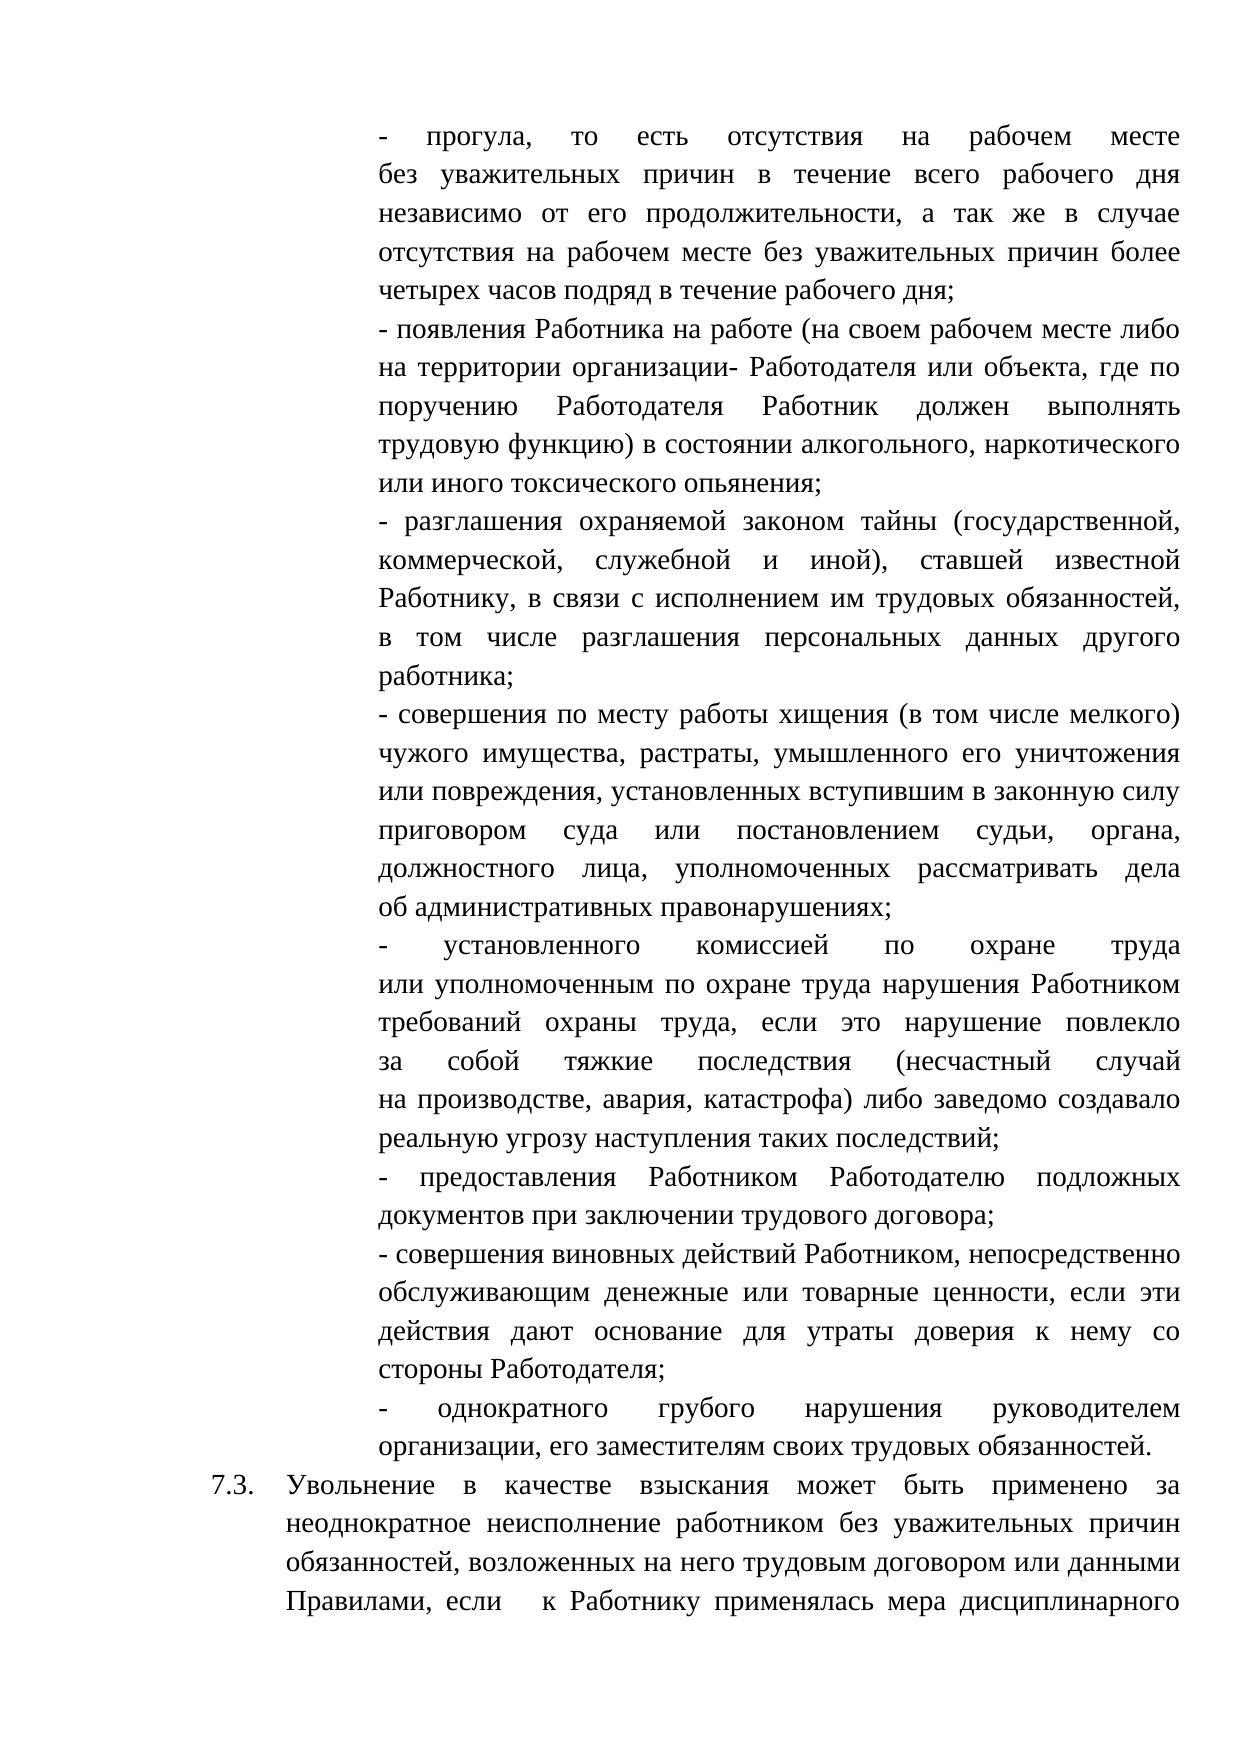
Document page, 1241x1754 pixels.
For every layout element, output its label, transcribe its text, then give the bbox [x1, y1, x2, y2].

list - появления Работника на работе (на своем рабочем месте либо на территории организации- Работодателя или объекта, где по поручению Работодателя Работник должен выполнять трудовую функцию) в состоянии алкогольного, наркотического или иного токсического опьянения; [378, 311, 1181, 498]
list - однократного грубого нарушения руководителем организации, его заместителям своих трудовых обязанностей. [378, 1390, 1181, 1462]
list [211, 1467, 1181, 1616]
list - прогула, то есть отсутствия на рабочем месте без уважительных причин в течение всего рабочего дня независимо от его продолжительности, а так же в случае отсутствия на рабочем месте без уважительных причин более четырех часов подряд в течение рабочего дня; [378, 118, 1181, 306]
list - разглашения охраняемой законом тайны (государственной, коммерческой, служебной и иной), ставшей известной Работнику, в связи с исполнением им трудовых обязанностей, в том числе разглашения персональных данных другого работника; [378, 503, 1181, 691]
list - совершения виновных действий Работником, непосредственно обслуживающим денежные или товарные ценности, если эти действия дают основание для утраты доверия к нему со стороны Работодателя; [378, 1236, 1181, 1385]
list - предоставления Работником Работодателю подложных документов при заключении трудового договора; [378, 1159, 1181, 1231]
list - совершения по месту работы хищения (в том числе мелкого) чужого имущества, растраты, умышленного его уничтожения или повреждения, установленных вступившим в законную силу приговором суда или постановлением судьи, органа, должностного лица, уполномоченных рассматривать дела об административных правонарушениях; [378, 696, 1181, 922]
list - установленного комиссией по охране труда или уполномоченным по охране труда нарушения Работником требований охраны труда, если это нарушение повлекло за собой тяжкие последствия (несчастный случай на производстве, авария, катастрофа) либо заведомо создавало реальную угрозу наступления таких последствий; [378, 927, 1181, 1154]
